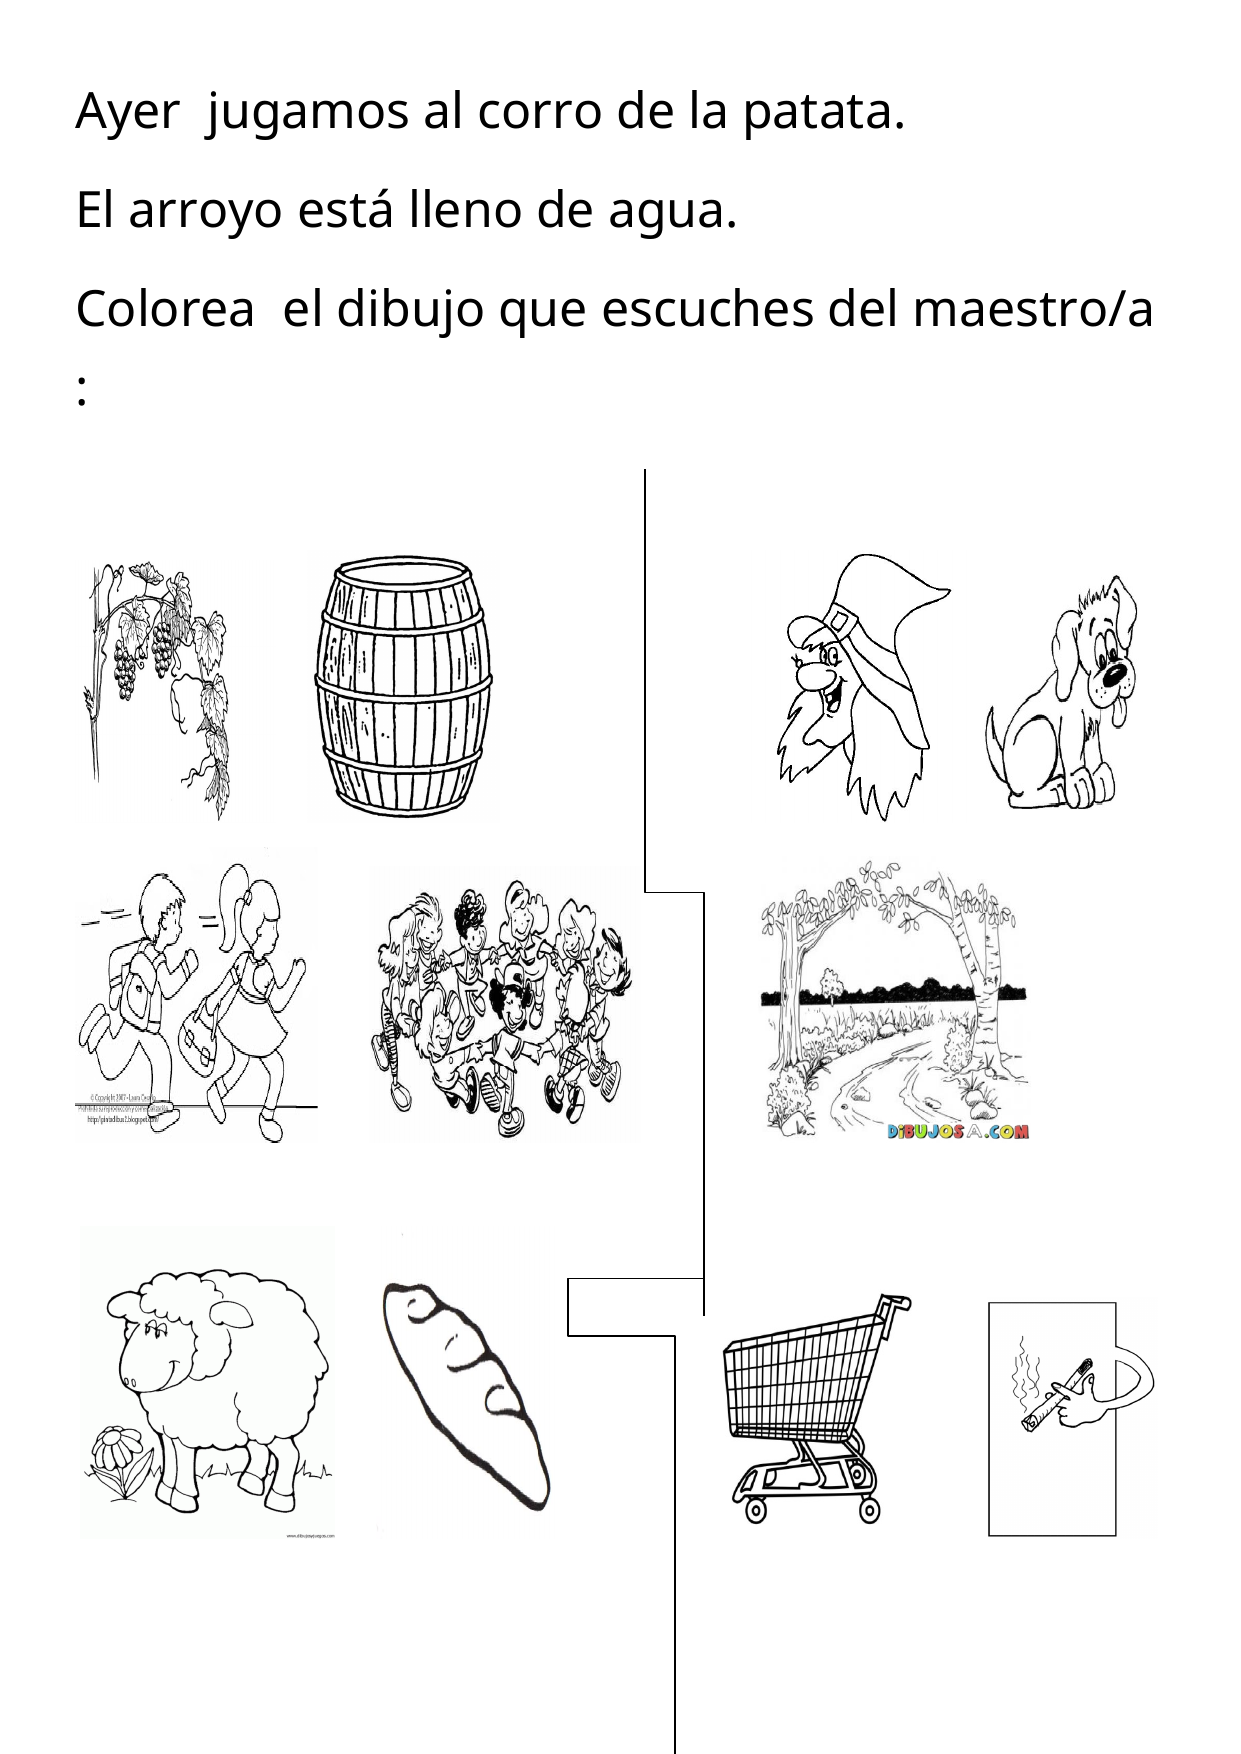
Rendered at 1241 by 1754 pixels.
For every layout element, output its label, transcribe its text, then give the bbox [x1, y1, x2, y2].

text El arroyo está lleno de agua. [75, 174, 1165, 242]
picture [986, 1297, 1158, 1539]
picture [307, 550, 500, 823]
picture [757, 856, 1032, 1143]
picture [714, 1278, 920, 1539]
picture [75, 847, 318, 1143]
text Ayer jugamos al corro de la patata. [75, 75, 1165, 143]
picture [75, 560, 277, 823]
picture [80, 1226, 336, 1539]
picture [737, 550, 1154, 823]
text Colorea el dibujo que escuches del maestro/a : [75, 273, 1165, 420]
picture [376, 1226, 559, 1539]
picture [369, 866, 641, 1143]
